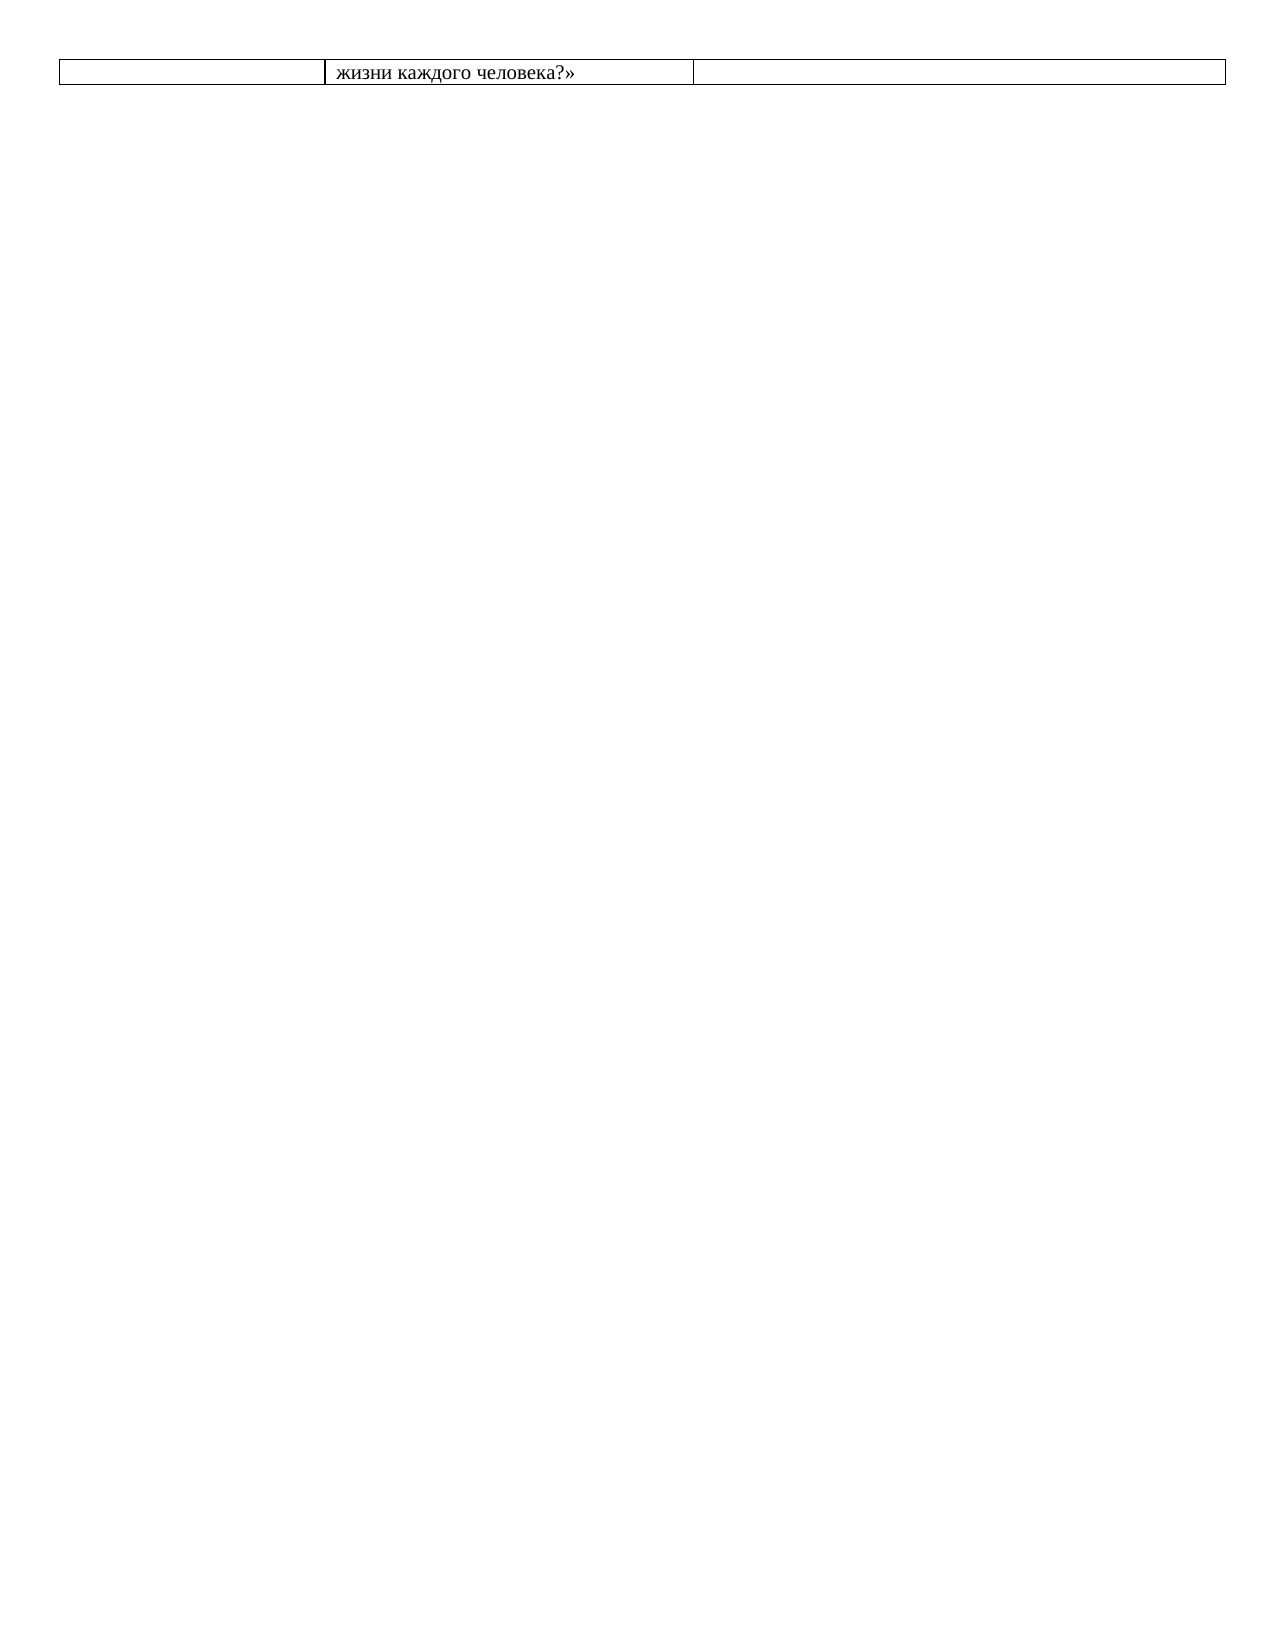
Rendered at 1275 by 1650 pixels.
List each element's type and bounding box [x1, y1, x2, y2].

table_cell [326, 60, 693, 84]
table_cell [60, 60, 324, 84]
table_cell [694, 60, 1225, 84]
